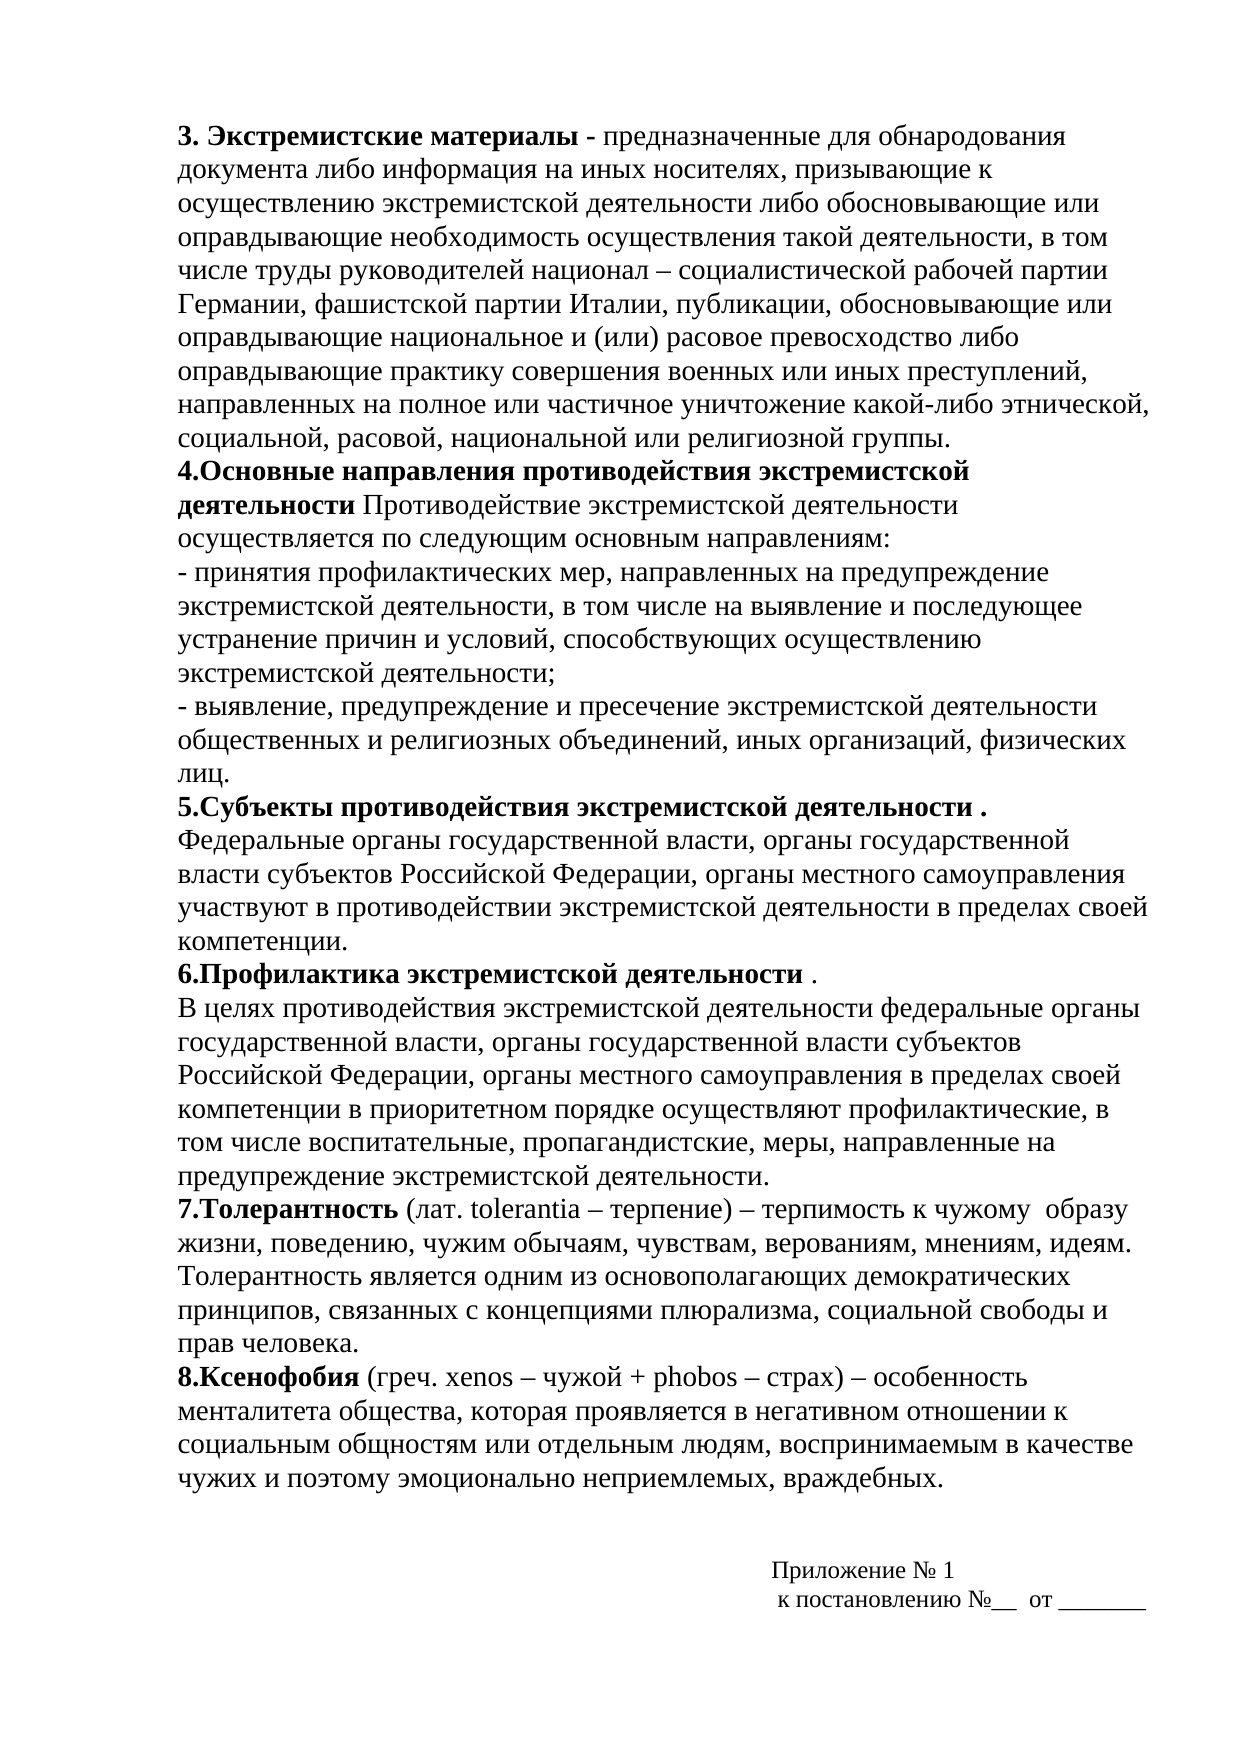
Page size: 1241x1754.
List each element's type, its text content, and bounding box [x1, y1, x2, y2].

text - выявление, предупреждение и пресечение экстремистской деятельности общественных и религиозных объединений, иных организаций, физических лиц. [177, 688, 1152, 789]
text В целях противодействия экстремистской деятельности федеральные органы государственной власти, органы государственной власти субъектов Российской Федерации, органы местного самоуправления в пределах своей компетенции в приоритетном порядке осуществляют профилактические, в том числе воспитательные, пропагандистские, меры, направленные на предупреждение экстремистской деятельности. [177, 990, 1152, 1191]
text 7.Толерантность (лат. tolerantia – терпение) – терпимость к чужому образу жизни, поведению, чужим обычаям, чувствам, верованиям, мнениям, идеям. Толерантность является одним из основополагающих демократических принципов, связанных с концепциями плюрализма, социальной свободы и прав человека. [177, 1191, 1152, 1359]
text 3. Экстремистские материалы - предназначенные для обнародования документа либо информация на иных носителях, призывающие к осуществлению экстремистской деятельности либо обосновывающие или оправдывающие необходимость осуществления такой деятельности, в том числе труды руководителей национал – социалистической рабочей партии Германии, фашистской партии Италии, публикации, обосновывающие или оправдывающие национальное и (или) расовое превосходство либо оправдывающие практику совершения военных или иных преступлений, направленных на полное или частичное уничтожение какой-либо этнической, социальной, расовой, национальной или религиозной группы. [177, 118, 1152, 453]
text 5.Субъекты противодействия экстремистской деятельности . [177, 789, 1152, 822]
text Федеральные органы государственной власти, органы государственной власти субъектов Российской Федерации, органы местного самоуправления участвуют в противодействии экстремистской деятельности в пределах своей компетенции. [177, 822, 1152, 957]
text к постановлению №__ от _______ [177, 1584, 1152, 1613]
text 8.Ксенофобия (греч. xenos – чужой + phobos – страх) – особенность менталитета общества, которая проявляется в негативном отношении к социальным общностям или отдельным людям, воспринимаемым в качестве чужих и поэтому эмоционально неприемлемых, враждебных. [177, 1359, 1152, 1493]
text 6.Профилактика экстремистской деятельности . [177, 957, 1152, 990]
text - принятия профилактических мер, направленных на предупреждение экстремистской деятельности, в том числе на выявление и последующее устранение причин и условий, способствующих осуществлению экстремистской деятельности; [177, 554, 1152, 688]
text 4.Основные направления противодействия экстремистской деятельности Противодействие экстремистской деятельности осуществляется по следующим основным направлениям: [177, 453, 1152, 554]
text Приложение № 1 [177, 1556, 1152, 1584]
